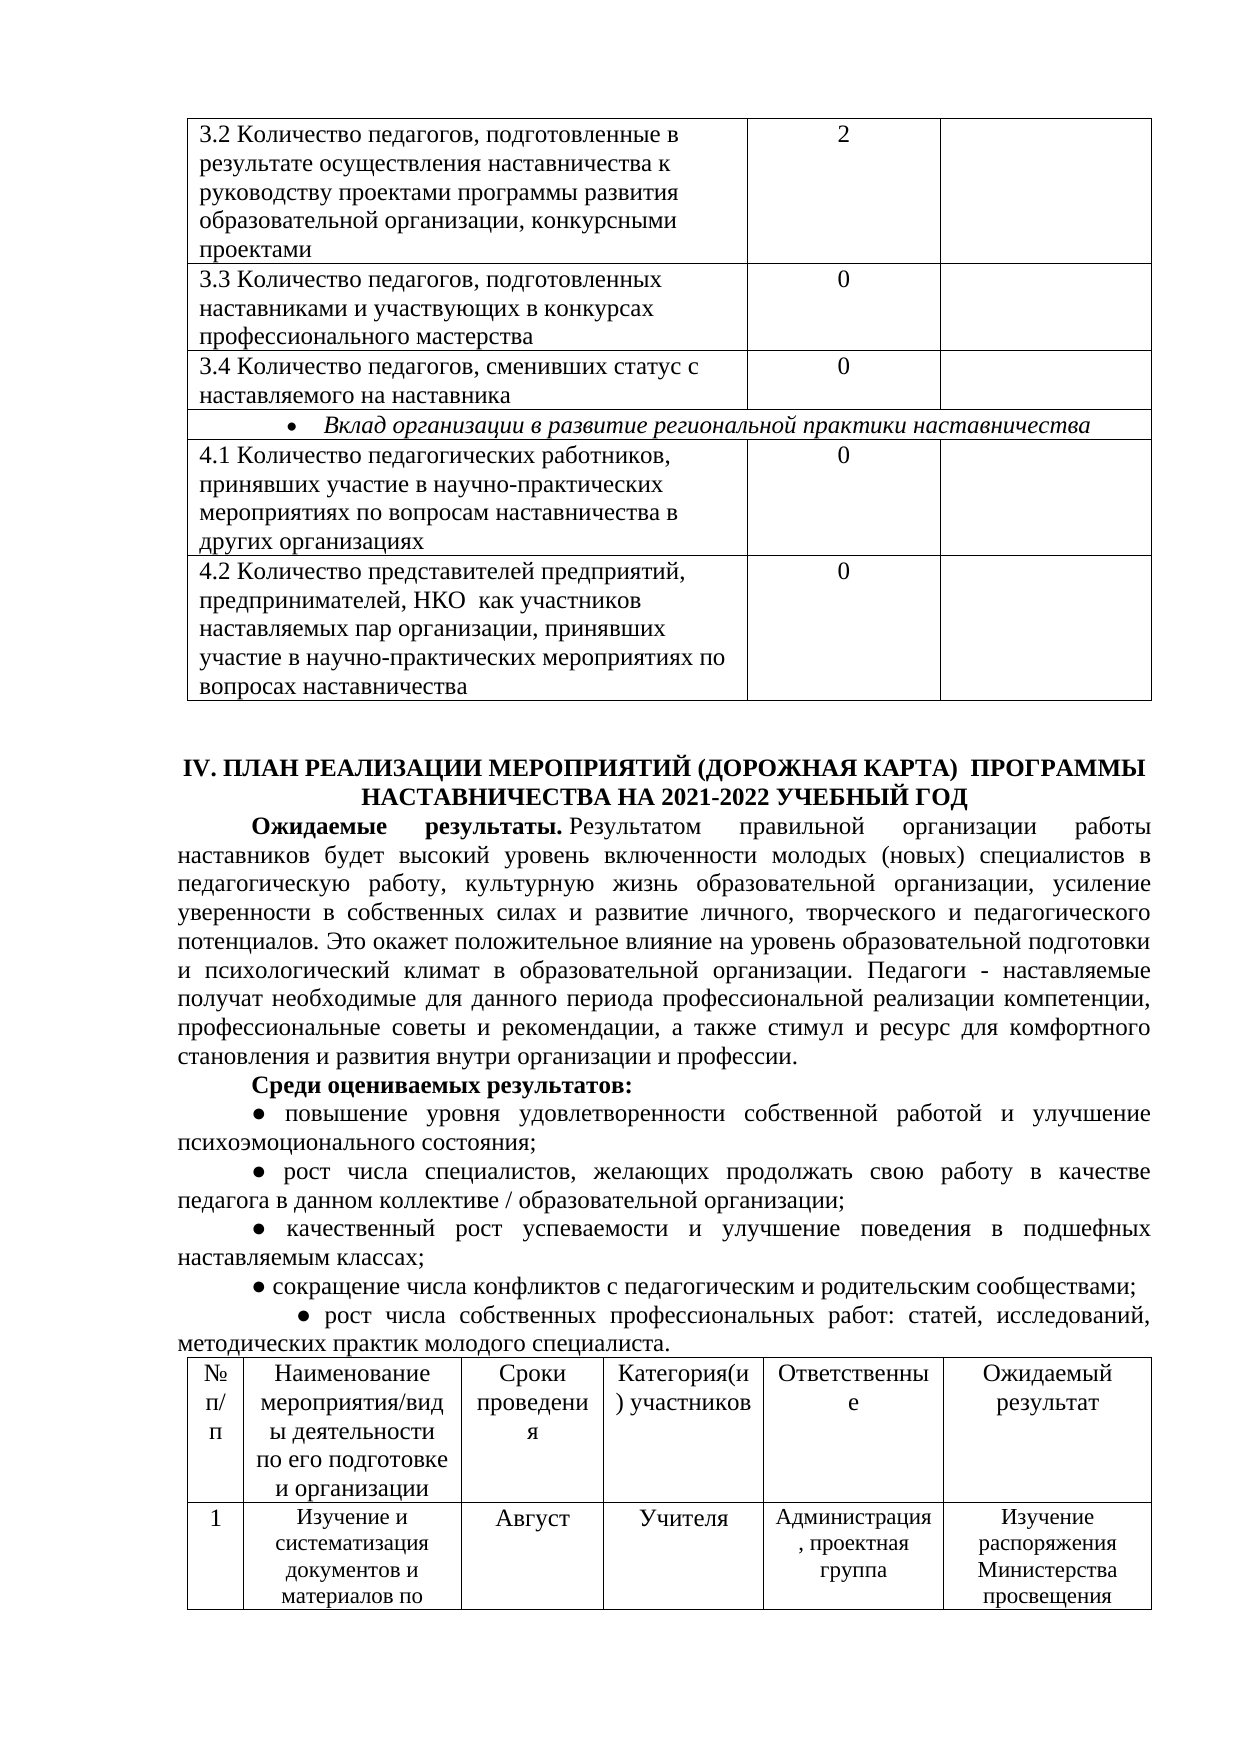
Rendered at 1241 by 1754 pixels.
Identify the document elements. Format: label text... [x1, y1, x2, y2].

table_cell Вклад организации в развитие региональной практики наставничества [188, 410, 1151, 439]
table_cell 3.4 Количество педагогов, сменивших статус с наставляемого на наставника [188, 351, 747, 409]
table_header Ожидаемый результат [944, 1358, 1151, 1502]
table_cell 1 [188, 1503, 243, 1608]
text ● качественный рост успеваемости и улучшение поведения в подшефных наставляемым классах; [177, 1213, 1152, 1271]
text ● сокращение числа конфликтов с педагогическим и родительским сообществами; [177, 1271, 1152, 1300]
text Среди оцениваемых результатов: [177, 1070, 1152, 1098]
table_header Сроки проведения [462, 1358, 603, 1502]
table_cell 0 [748, 440, 940, 555]
table_cell [941, 119, 1151, 263]
table_header Категория(и) участников [604, 1358, 763, 1502]
text ● повышение уровня удовлетворенности собственной работой и улучшение психоэмоционального состояния; [177, 1098, 1152, 1156]
table_cell Учителя [604, 1503, 763, 1608]
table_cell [764, 1503, 943, 1608]
table_header № п/п [188, 1358, 243, 1502]
table_cell [941, 264, 1151, 350]
text IV. ПЛАН РЕАЛИЗАЦИИ МЕРОПРИЯТИЙ (ДОРОЖНАЯ КАРТА) ПРОГРАММЫ НАСТАВНИЧЕСТВА НА 2021-2022 УЧЕБНЫЙ ГОД [177, 753, 1152, 811]
table_header Ответственные [764, 1358, 943, 1502]
table_cell 3.2 Количество педагогов, подготовленные в результате осуществления наставничества к руководству проектами программы развития образовательной организации, конкурсными проектами [188, 119, 747, 263]
table_cell Август [462, 1503, 603, 1608]
text Ожидаемые результаты. Результатом правильной организации работы наставников будет высокий уровень включенности молодых (новых) специалистов в педагогическую работу, культурную жизнь образовательной организации, усиление уверенности в собственных силах и развитие личного, творческого и педагогического потенциалов. Это окажет положительное влияние на уровень образовательной подготовки и психологический климат в образовательной организации. Педагоги - наставляемые получат необходимые для данного периода профессиональной реализации компетенции, профессиональные советы и рекомендации, а также стимул и ресурс для комфортного становления и развития внутри организации и профессии. [177, 811, 1152, 1070]
table_cell 3.3 Количество педагогов, подготовленных наставниками и участвующих в конкурсах профессионального мастерства [188, 264, 747, 350]
table_cell [941, 556, 1151, 700]
table_header Наименование мероприятия/виды деятельности по его подготовке и организации [244, 1358, 461, 1502]
table_cell 2 [748, 119, 940, 263]
table_cell 0 [748, 351, 940, 409]
table_cell 4.2 Количество представителей предприятий, предпринимателей, НКО как участников наставляемых пар организации, принявших участие в научно-практических мероприятиях по вопросах наставничества [188, 556, 747, 700]
text ● рост числа специалистов, желающих продолжать свою работу в качестве педагога в данном коллективе / образовательной организации; [177, 1156, 1152, 1213]
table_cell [244, 1503, 461, 1608]
table_cell [941, 351, 1151, 409]
table_cell 0 [748, 264, 940, 350]
table_cell 0 [748, 556, 940, 700]
table_cell 4.1 Количество педагогических работников, принявших участие в научно-практических мероприятиях по вопросам наставничества в других организациях [188, 440, 747, 555]
table_cell [941, 440, 1151, 555]
text ● рост числа собственных профессиональных работ: статей, исследований, методических практик молодого специалиста. [177, 1300, 1152, 1357]
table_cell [944, 1503, 1151, 1608]
